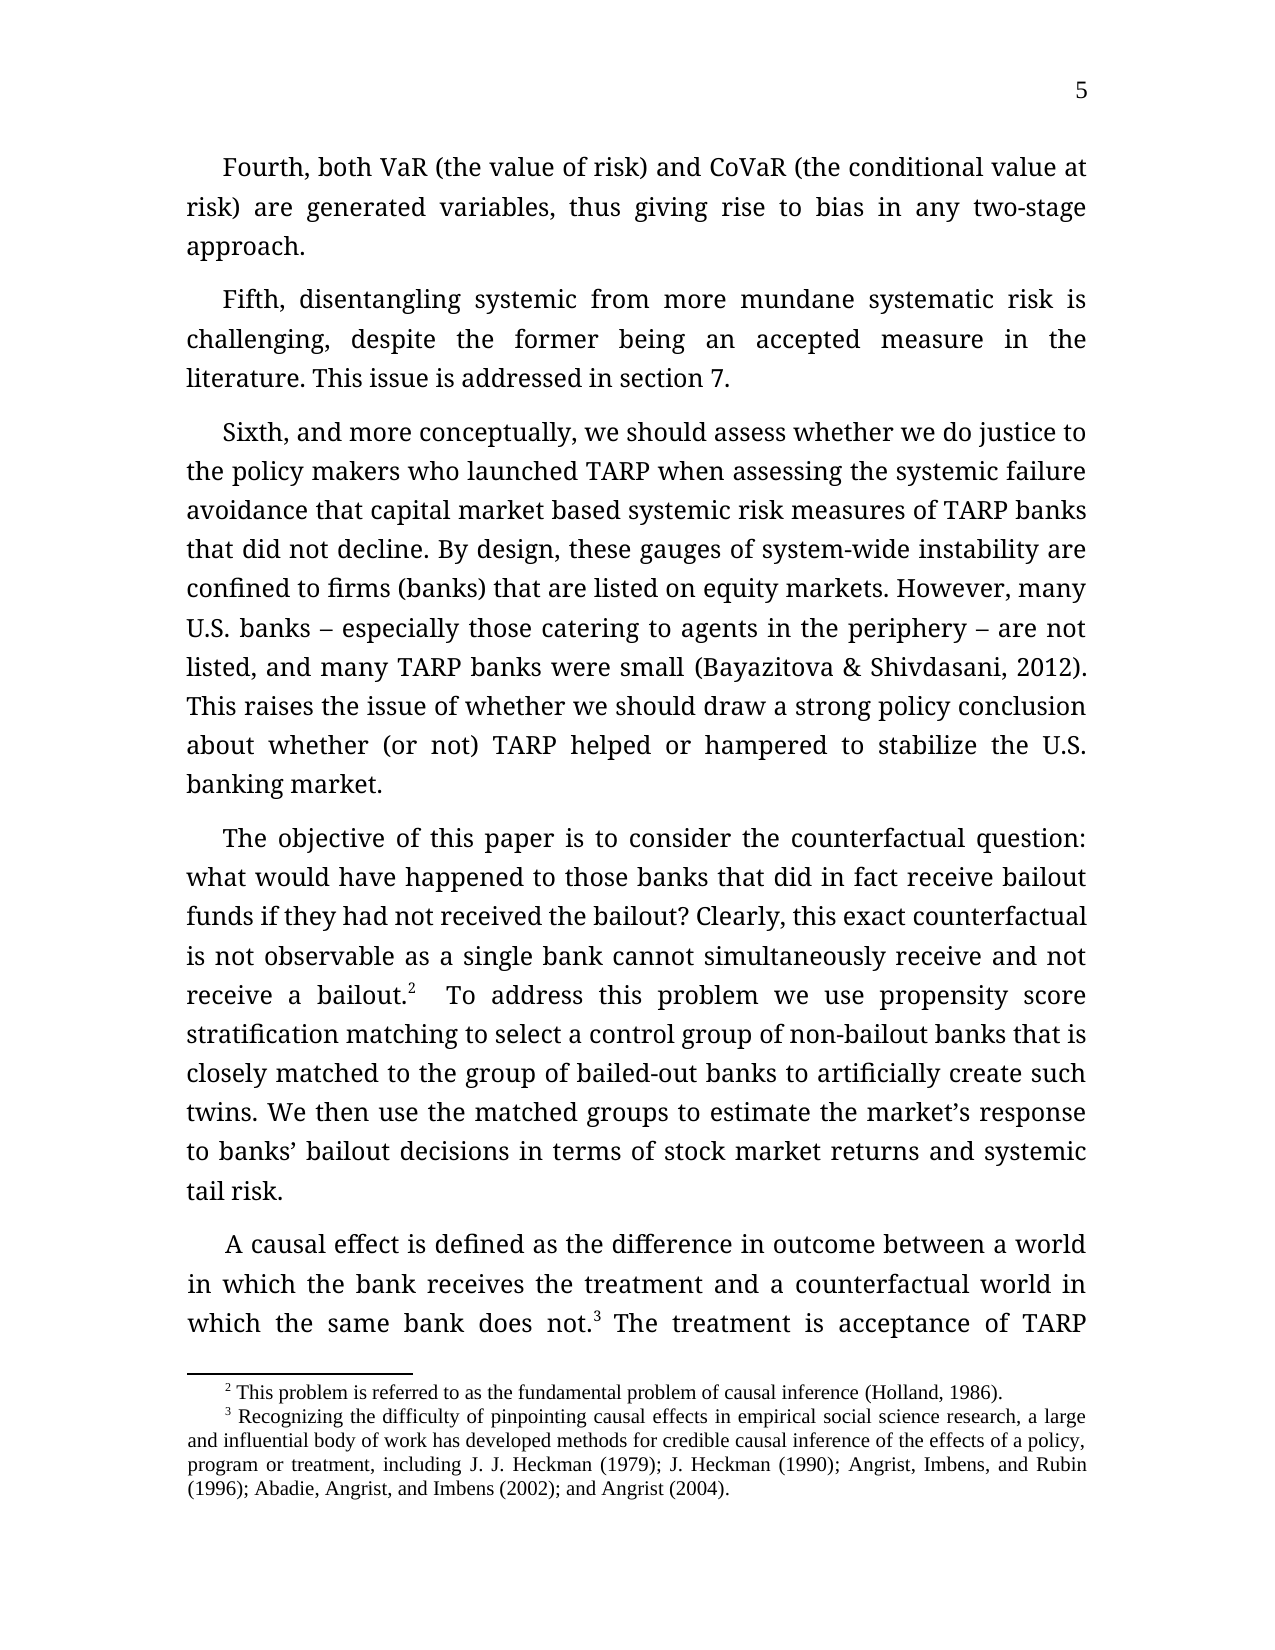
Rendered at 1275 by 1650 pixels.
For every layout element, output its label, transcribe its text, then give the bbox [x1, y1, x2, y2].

text Fourth, both VaR (the value of risk) and CoVaR (the conditional value at risk) are generated variables, thus giving rise to bias in any two-stage approach. [186, 150, 1087, 262]
text Fifth, disentangling systemic from more mundane systematic risk is challenging, despite the former being an accepted measure in the literature. This issue is addressed in section 7. [186, 282, 1087, 394]
text The objective of this paper is to consider the counterfactual question: what would have happened to those banks that did in fact receive bailout funds if they had not received the bailout? Clearly, this exact counterfactual is not observable as a single bank cannot simultaneously receive and not receive a bailout. To address this problem we use propensity score stratification matching to select a control group of non-bailout banks that is closely matched to the group of bailed-out banks to artificially create such twins. We then use the matched groups to estimate the market’s response to banks’ bailout decisions in terms of stock market returns and systemic tail risk. [186, 821, 1087, 1207]
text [187, 1227, 1087, 1339]
text Sixth, and more conceptually, we should assess whether we do justice to the policy makers who launched TARP when assessing the systemic failure avoidance that capital market based systemic risk measures of TARP banks that did not decline. By design, these gauges of system-wide instability are confined to firms (banks) that are listed on equity markets. However, many U.S. banks – especially those catering to agents in the periphery – are not listed, and many TARP banks were small (Bayazitova & Shivdasani, 2012). This raises the issue of whether we should draw a strong policy conclusion about whether (or not) TARP helped or hampered to stabilize the U.S. banking market. [186, 414, 1087, 801]
